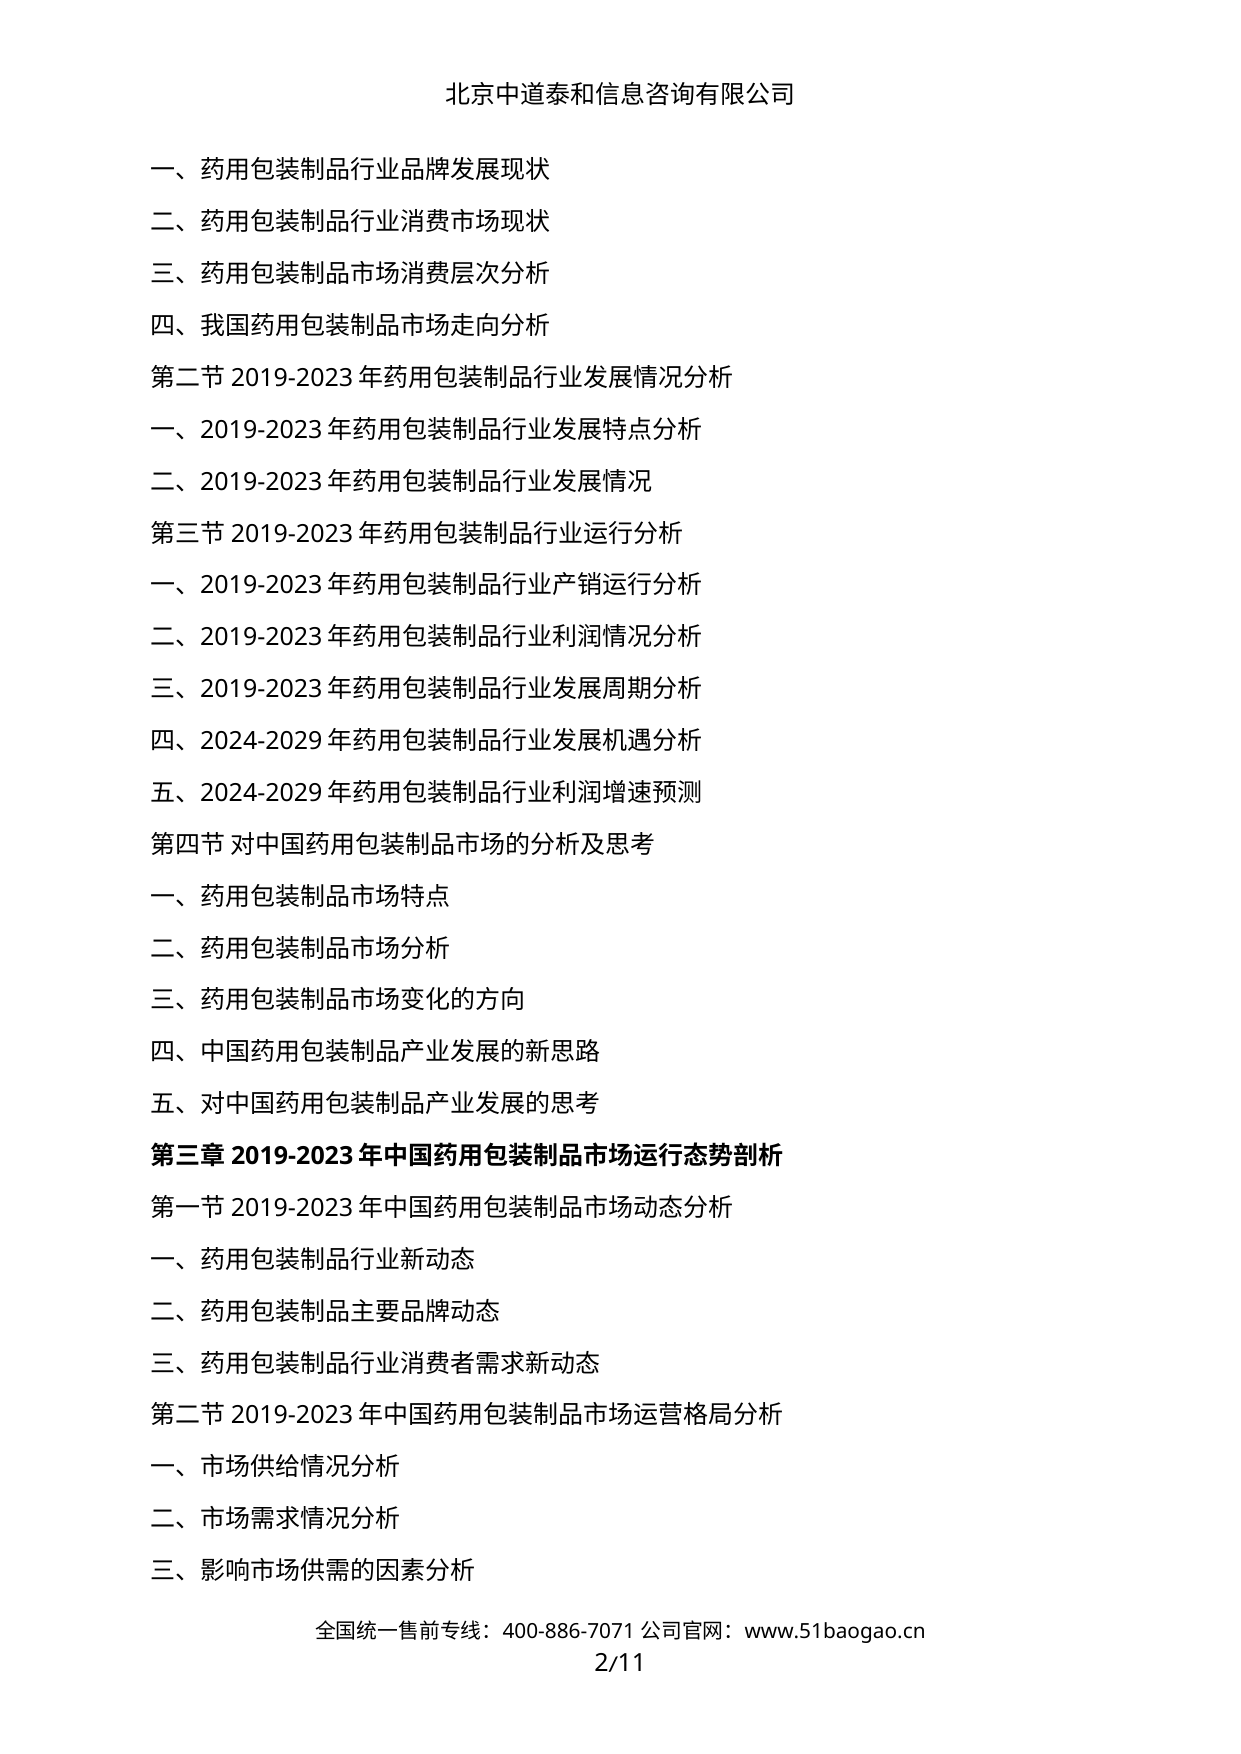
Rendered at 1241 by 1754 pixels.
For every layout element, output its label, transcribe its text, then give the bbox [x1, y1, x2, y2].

text 三、药用包装制品市场消费层次分析 [150, 254, 1090, 290]
text 第二节 2019-2023年药用包装制品行业发展情况分析 [150, 357, 1090, 394]
text 第三章 2019-2023年中国药用包装制品市场运行态势剖析 [150, 1136, 1090, 1172]
text 二、2019-2023年药用包装制品行业利润情况分析 [150, 617, 1090, 653]
text 一、市场供给情况分析 [150, 1447, 1090, 1483]
text 二、药用包装制品主要品牌动态 [150, 1291, 1090, 1327]
text 第二节 2019-2023年中国药用包装制品市场运营格局分析 [150, 1395, 1090, 1431]
text 一、药用包装制品市场特点 [150, 876, 1090, 912]
text 四、2024-2029年药用包装制品行业发展机遇分析 [150, 721, 1090, 757]
text 一、药用包装制品行业新动态 [150, 1239, 1090, 1276]
text 一、2019-2023年药用包装制品行业发展特点分析 [150, 409, 1090, 446]
text 四、我国药用包装制品市场走向分析 [150, 306, 1090, 342]
text 三、药用包装制品市场变化的方向 [150, 980, 1090, 1016]
text 一、药用包装制品行业品牌发展现状 [150, 150, 1090, 186]
text 五、2024-2029年药用包装制品行业利润增速预测 [150, 772, 1090, 809]
text 二、2019-2023年药用包装制品行业发展情况 [150, 461, 1090, 497]
text 三、影响市场供需的因素分析 [150, 1551, 1090, 1587]
text 第一节 2019-2023年中国药用包装制品市场动态分析 [150, 1187, 1090, 1224]
text 五、对中国药用包装制品产业发展的思考 [150, 1084, 1090, 1120]
text 三、2019-2023年药用包装制品行业发展周期分析 [150, 669, 1090, 705]
text 三、药用包装制品行业消费者需求新动态 [150, 1343, 1090, 1379]
text 四、中国药用包装制品产业发展的新思路 [150, 1032, 1090, 1068]
text 一、2019-2023年药用包装制品行业产销运行分析 [150, 565, 1090, 601]
text 第三节 2019-2023年药用包装制品行业运行分析 [150, 513, 1090, 549]
text 二、药用包装制品行业消费市场现状 [150, 202, 1090, 238]
text 二、药用包装制品市场分析 [150, 928, 1090, 964]
text 第四节 对中国药用包装制品市场的分析及思考 [150, 824, 1090, 861]
text 二、市场需求情况分析 [150, 1499, 1090, 1535]
